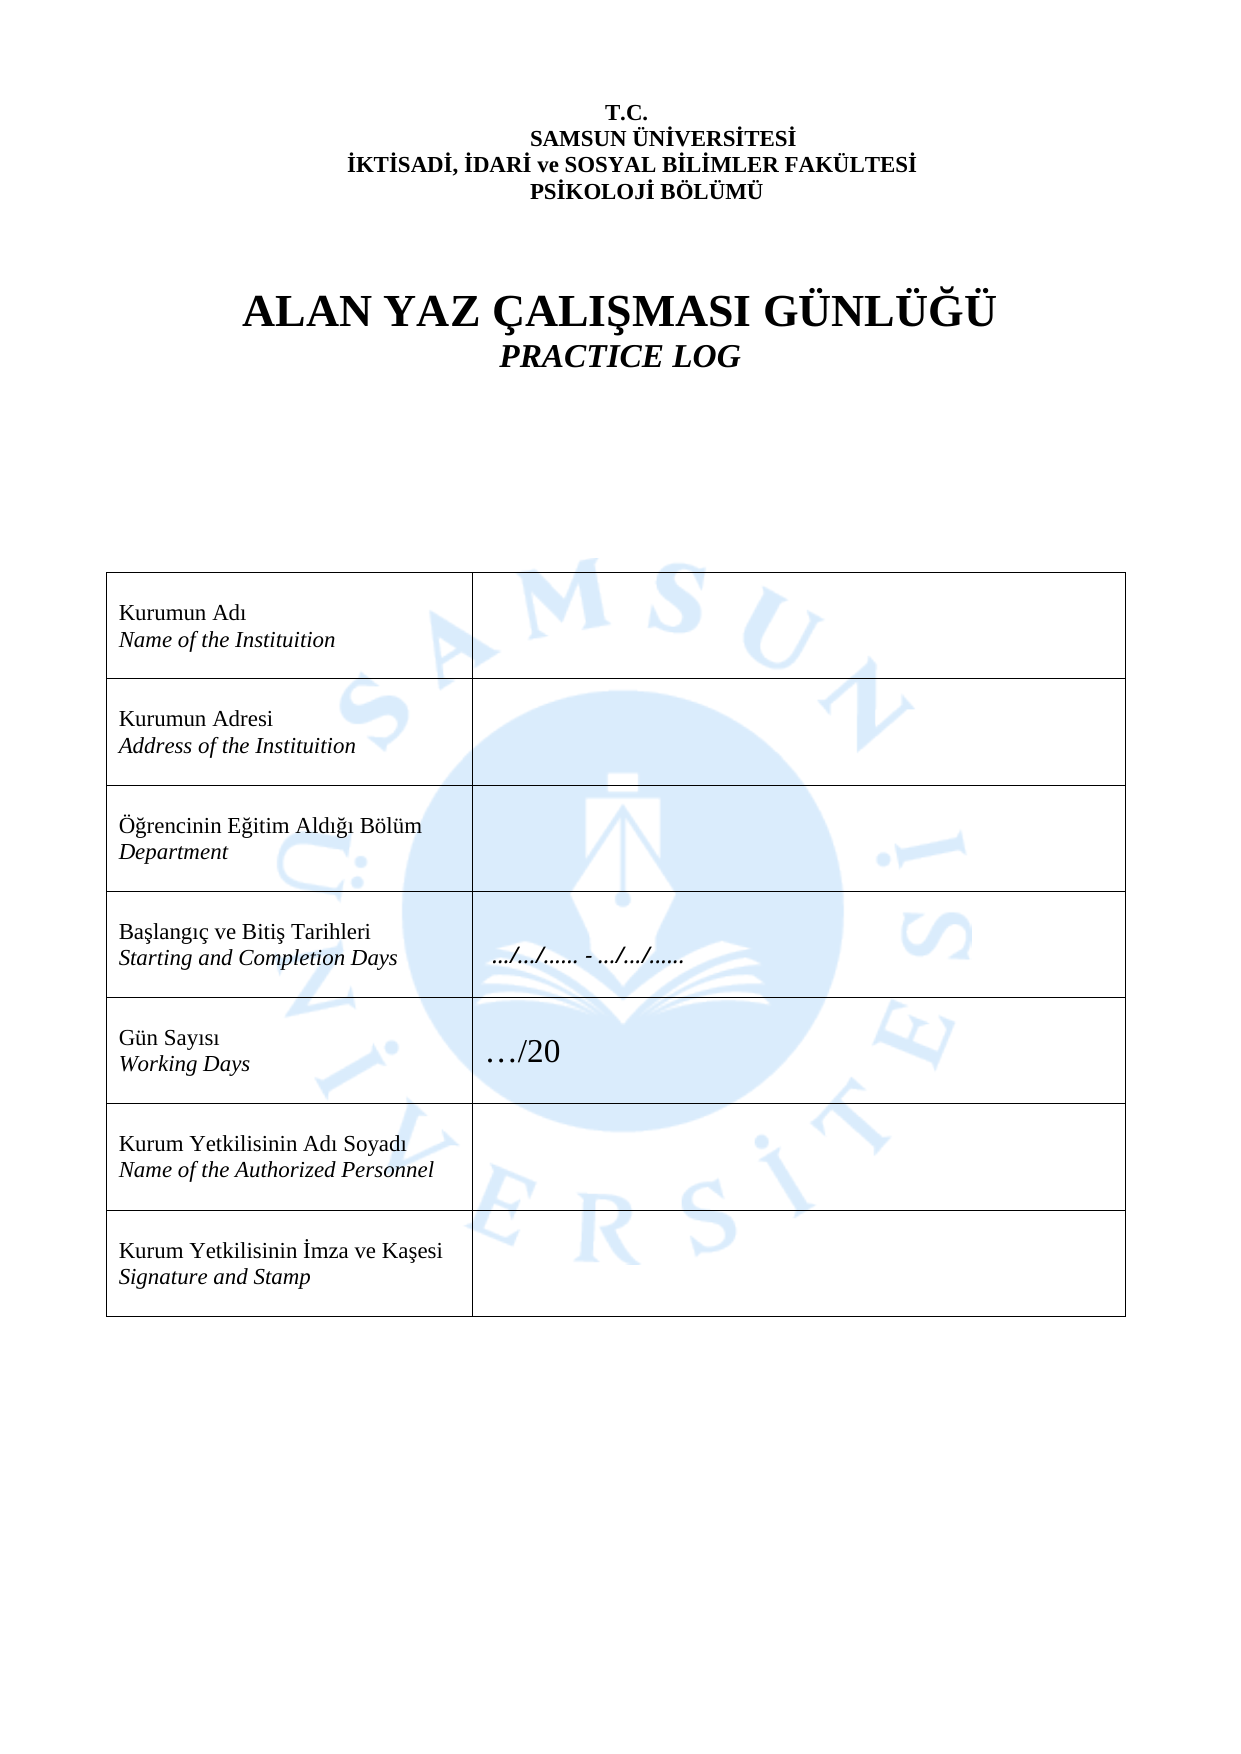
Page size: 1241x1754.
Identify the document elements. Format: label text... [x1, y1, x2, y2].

table_cell [473, 679, 1125, 784]
text ALAN YAZ ÇALIŞMASI GÜNLÜĞÜ [111, 283, 1129, 336]
table_cell Kurum Yetkilisinin İmza ve Kaşesi Signature and Stamp [107, 1211, 472, 1316]
table_cell Başlangıç ve Bitiş Tarihleri Starting and Completion Days [107, 892, 472, 997]
table_cell .../.../...... - .../.../...... [473, 892, 1125, 997]
table_cell [473, 1211, 1125, 1316]
table_header Kurumun Adı Name of the Instituition [107, 573, 472, 678]
table_cell Kurum Yetkilisinin Adı Soyadı Name of the Authorized Personnel [107, 1104, 472, 1209]
text T.C. [530, 99, 945, 125]
table_cell [473, 1104, 1125, 1209]
table_cell [473, 786, 1125, 891]
text PSİKOLOJİ BÖLÜMÜ [530, 178, 945, 204]
table_cell Öğrencinin Eğitim Aldığı Bölüm Department [107, 786, 472, 891]
table_header [473, 573, 1125, 678]
table_cell …/20 [473, 998, 1125, 1103]
text İKTİSADİ, İDARİ ve SOSYAL BİLİMLER FAKÜLTESİ [347, 152, 937, 178]
text PRACTICE LOG [295, 336, 945, 375]
table_cell Kurumun Adresi Address of the Instituition [107, 679, 472, 784]
text SAMSUN ÜNİVERSİTESİ [530, 125, 945, 151]
table_cell Gün Sayısı Working Days [107, 998, 472, 1103]
